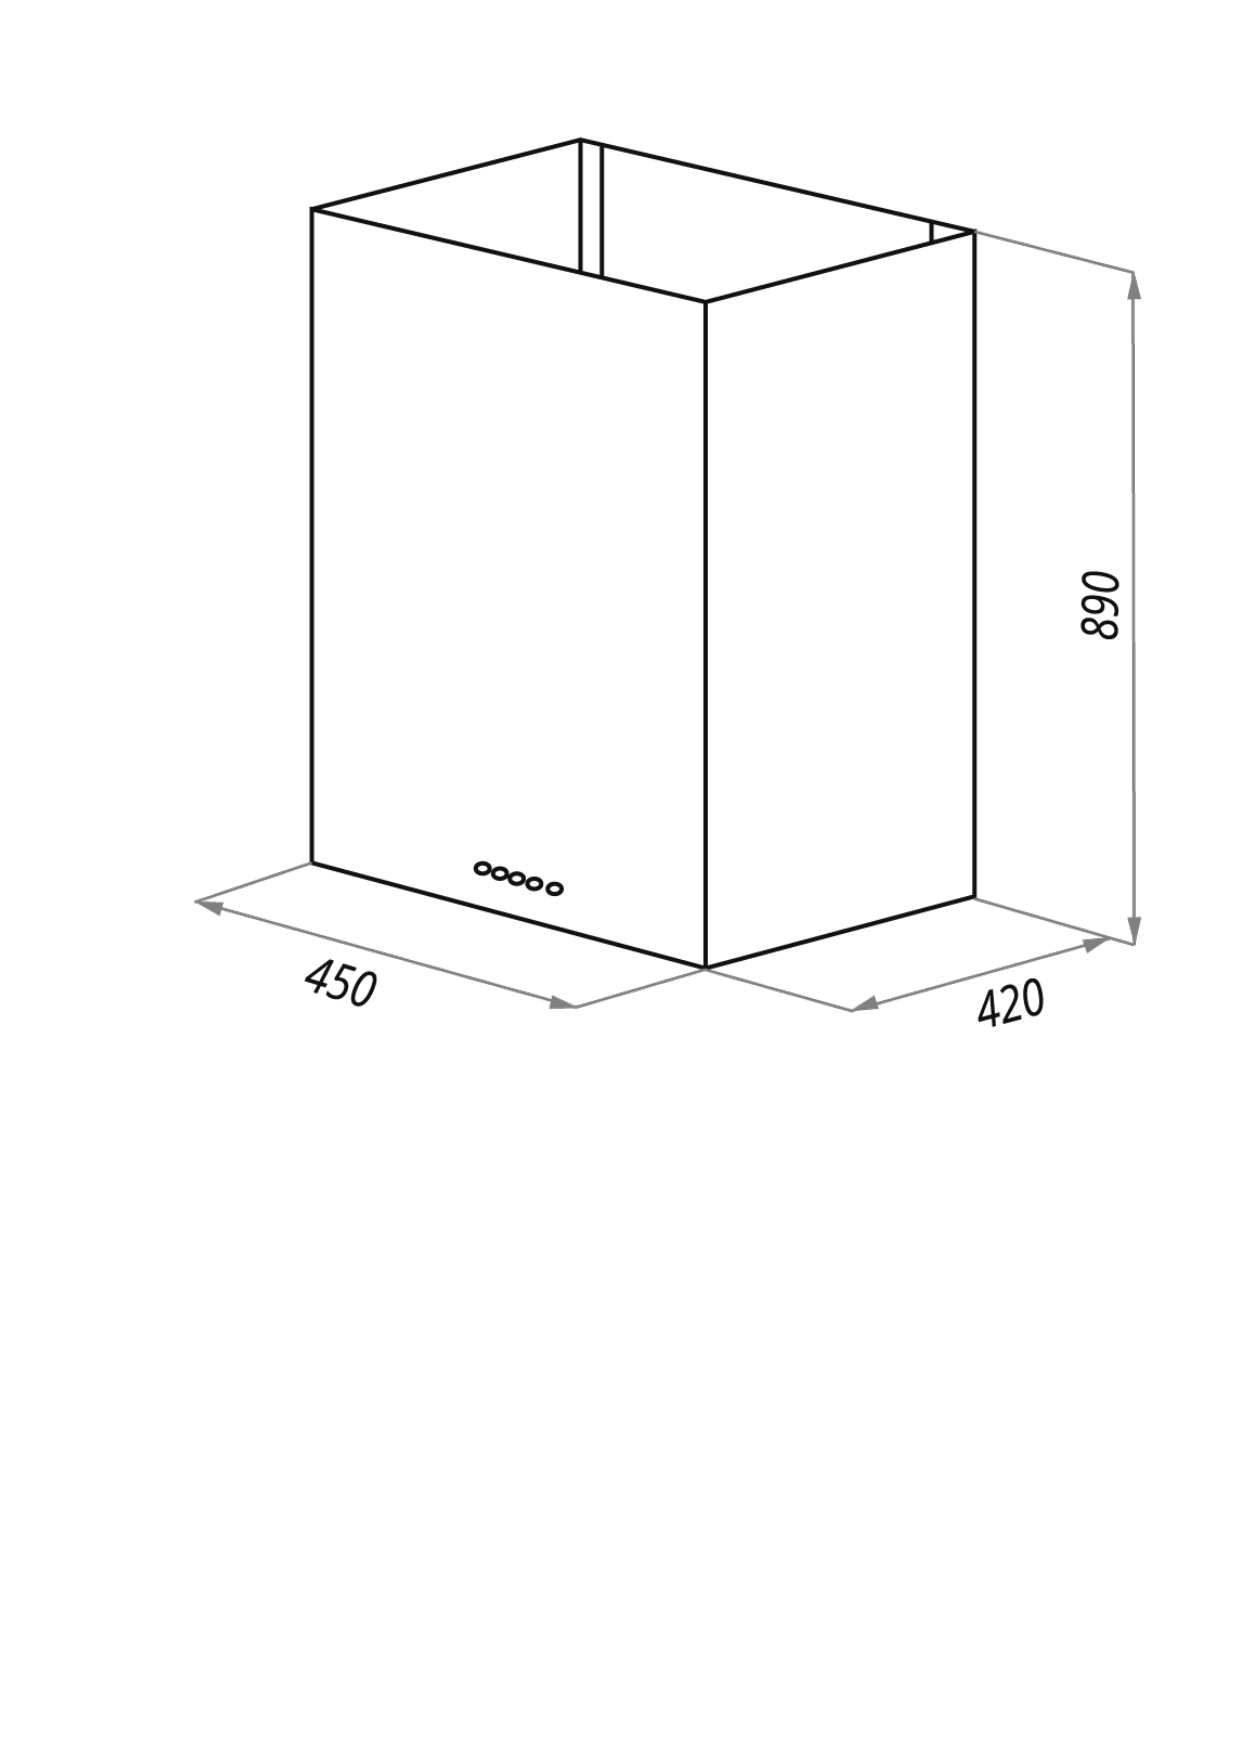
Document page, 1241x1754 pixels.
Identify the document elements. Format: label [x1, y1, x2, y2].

picture [177, 118, 1152, 1037]
